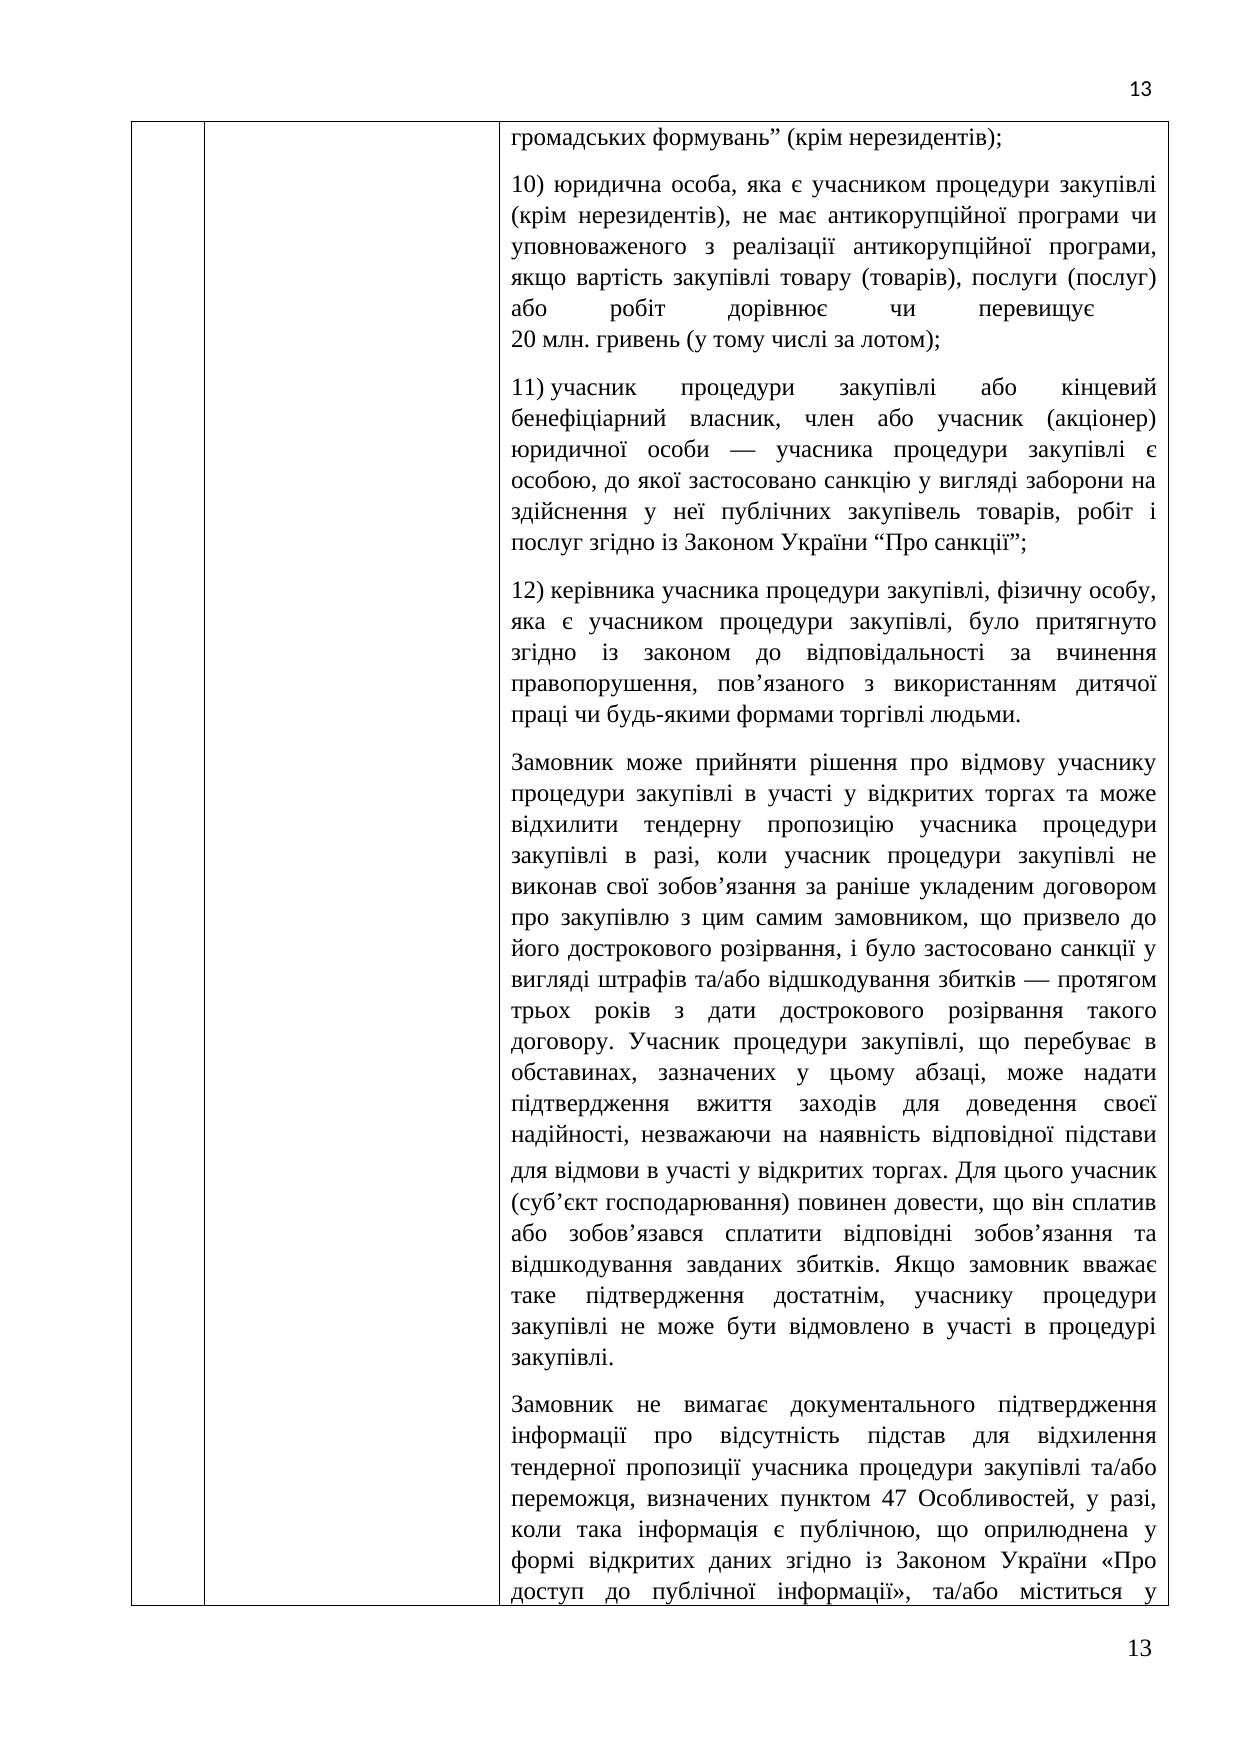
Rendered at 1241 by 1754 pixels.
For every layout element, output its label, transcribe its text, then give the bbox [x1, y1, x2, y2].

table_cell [500, 122, 1168, 1604]
table_cell 5 [132, 122, 204, 1604]
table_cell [205, 122, 499, 1604]
